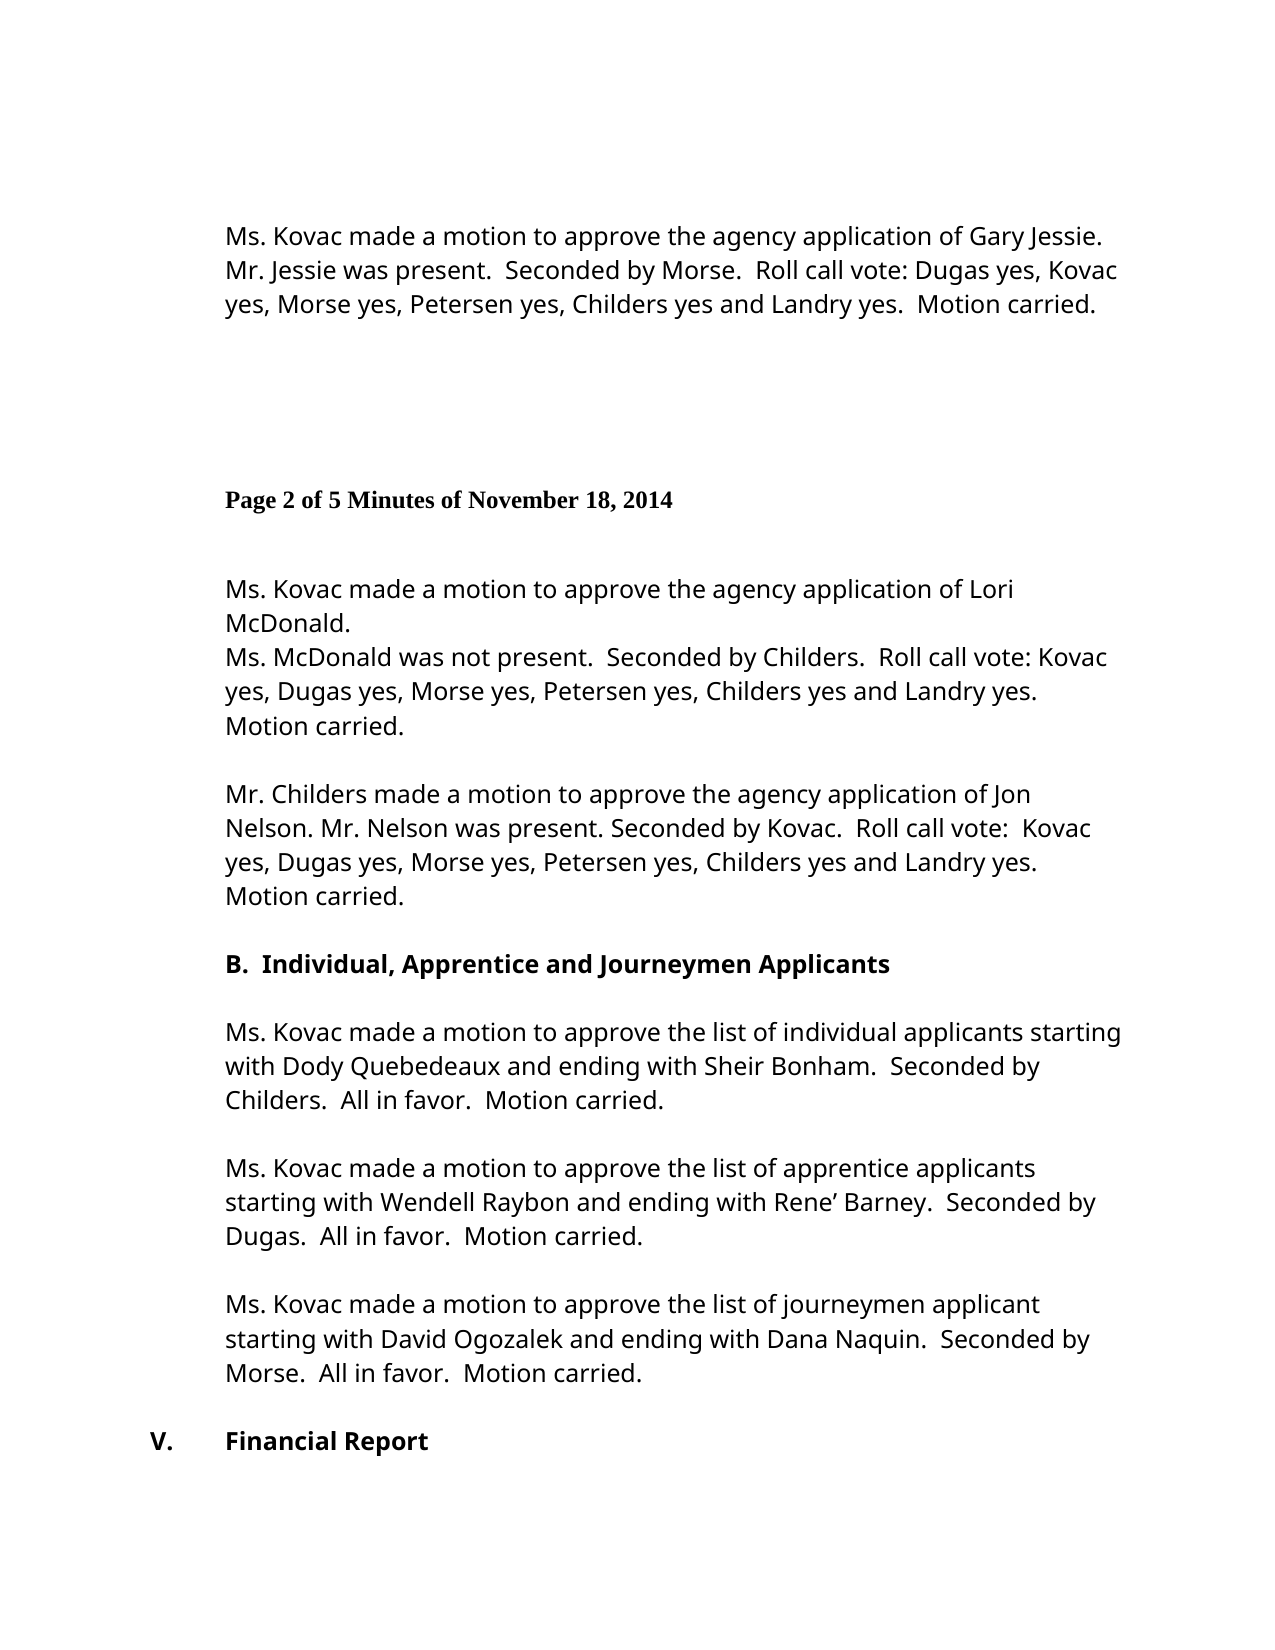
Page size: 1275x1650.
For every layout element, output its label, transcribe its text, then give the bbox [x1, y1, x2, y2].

text V. Financial Report [150, 1423, 1125, 1457]
text Ms. Kovac made a motion to approve the list of journeymen applicant starting with David Ogozalek and ending with Dana Naquin. Seconded by Morse. All in favor. Motion carried. [225, 1287, 1125, 1389]
text Ms. Kovac made a motion to approve the list of individual applicants starting with Dody Quebedeaux and ending with Sheir Bonham. Seconded by Childers. All in favor. Motion carried. [225, 1015, 1125, 1117]
text Page 2 of 5 Minutes of November 18, 2014 [225, 486, 1125, 514]
text Ms. Kovac made a motion to approve the agency application of Gary Jessie. Mr. Jessie was present. Seconded by Morse. Roll call vote: Dugas yes, Kovac yes, Morse yes, Petersen yes, Childers yes and Landry yes. Motion carried. [225, 218, 1125, 321]
text Ms. Kovac made a motion to approve the list of apprentice applicants starting with Wendell Raybon and ending with Rene’ Barney. Seconded by Dugas. All in favor. Motion carried. [225, 1151, 1125, 1253]
text B. Individual, Apprentice and Journeymen Applicants [150, 947, 1125, 981]
text Mr. Childers made a motion to approve the agency application of Jon Nelson. Mr. Nelson was present. Seconded by Kovac. Roll call vote: Kovac yes, Dugas yes, Morse yes, Petersen yes, Childers yes and Landry yes. Motion carried. [225, 776, 1125, 912]
text Ms. McDonald was not present. Seconded by Childers. Roll call vote: Kovac yes, Dugas yes, Morse yes, Petersen yes, Childers yes and Landry yes. Motion carried. [225, 640, 1125, 742]
text Ms. Kovac made a motion to approve the agency application of Lori McDonald. [225, 572, 1125, 640]
